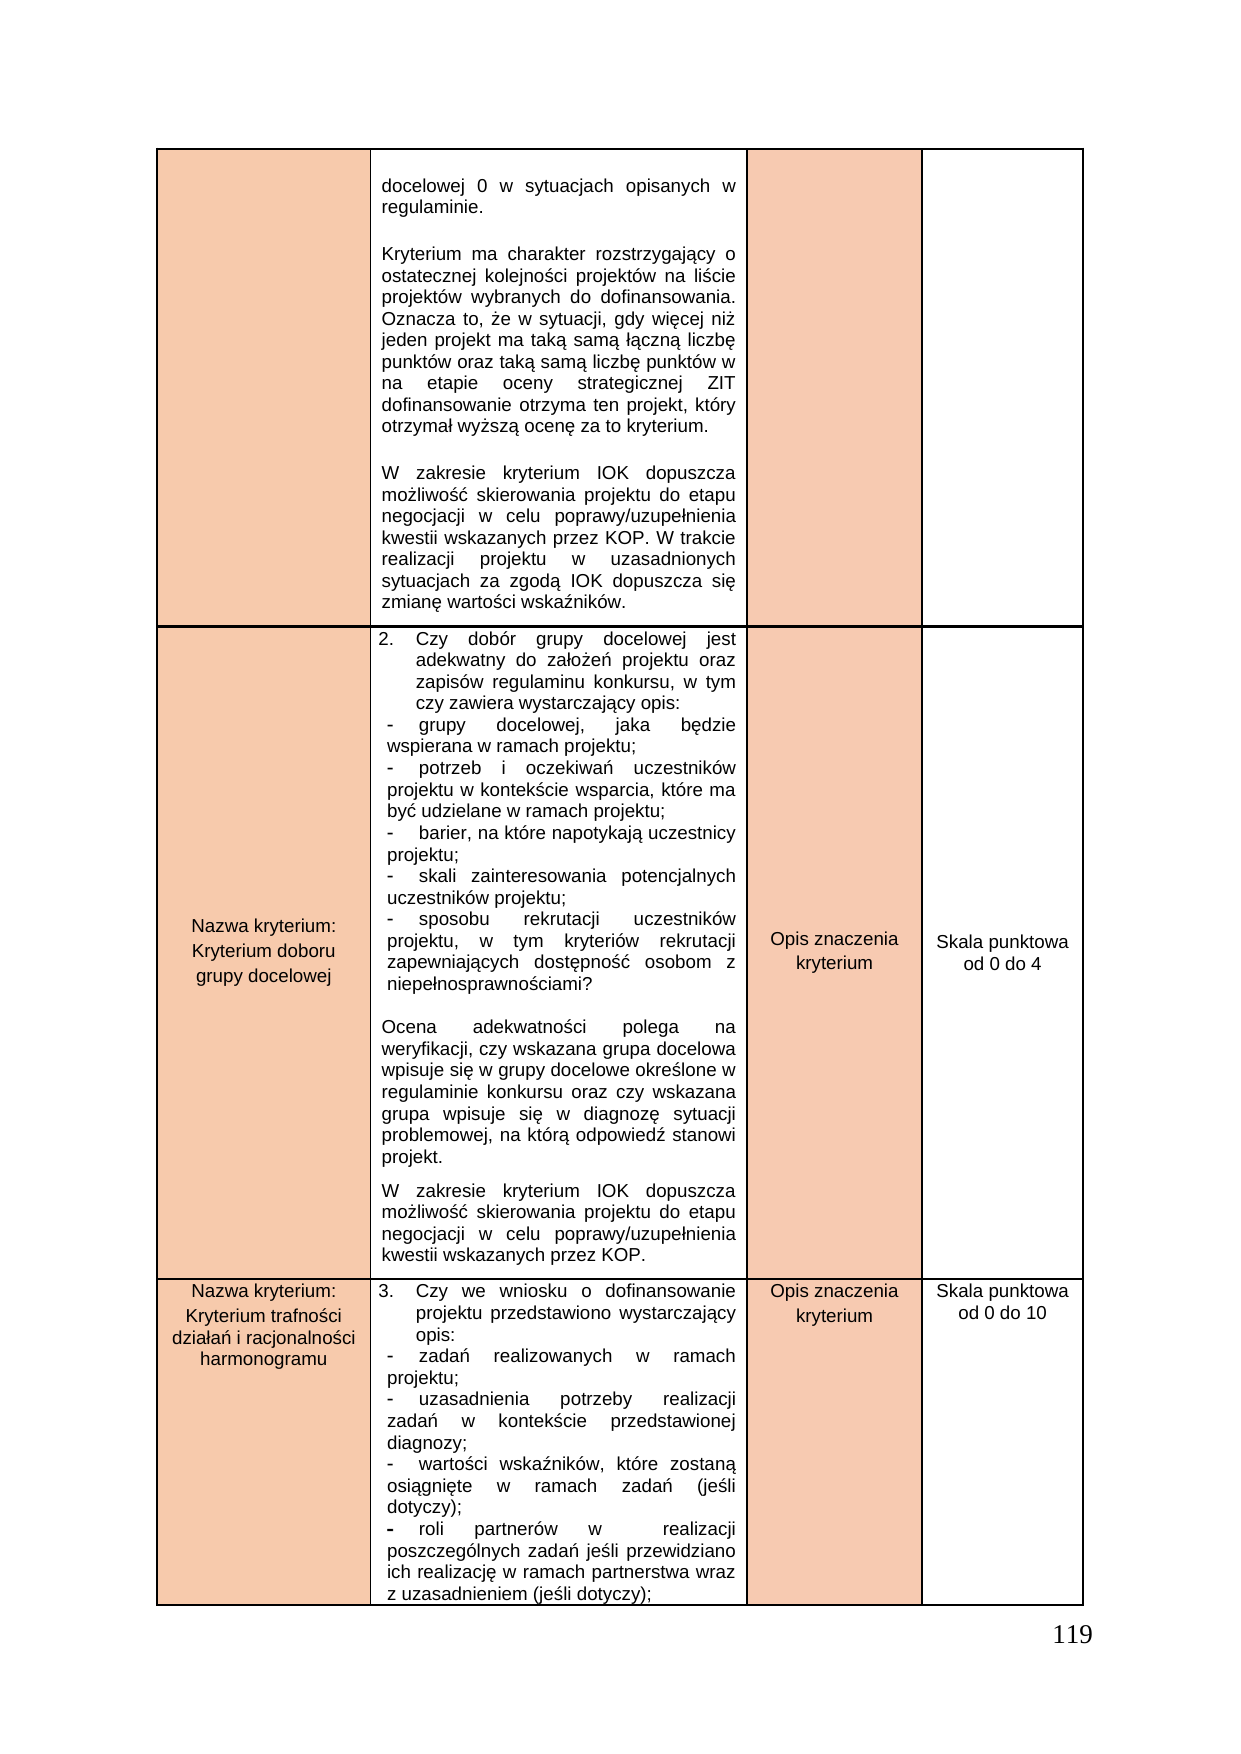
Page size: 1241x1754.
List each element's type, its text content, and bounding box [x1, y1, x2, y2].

table_cell Nazwa kryterium: Kryterium doboru grupy docelowej [158, 628, 370, 1278]
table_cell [748, 1280, 921, 1604]
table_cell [371, 150, 746, 625]
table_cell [158, 150, 370, 625]
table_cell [923, 1280, 1082, 1604]
table_cell Skala punktowa od 0 do 4 [923, 628, 1082, 1278]
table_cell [923, 150, 1082, 625]
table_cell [158, 1280, 370, 1604]
table_cell Czy dobór grupy docelowej jest adekwatny do założeń projektu oraz zapisów regulaminu konkursu, w tym czy zawiera wystarczający opis: grupy docelowej, jaka będzie wspierana w ramach projektu; potrzeb i oczekiwań uczestników projektu w kontekście wsparcia, które ma być udzielane w ramach projektu; barier, na które napotykają uczestnicy projektu; skali zainteresowania potencjalnych uczestników projektu; sposobu rekrutacji uczestników projektu, w tym kryteriów rekrutacji zapewniających dostępność osobom z niepełnosprawnościami? Ocena adekwatności polega na weryfikacji, czy wskazana grupa docelowa wpisuje się w grupy docelowe określone w regulaminie konkursu oraz czy wskazana grupa wpisuje się w diagnozę sytuacji problemowej, na którą odpowiedź stanowi projekt. W zakresie kryterium IOK dopuszcza możliwość skierowania projektu do etapu negocjacji w celu poprawy/uzupełnienia kwestii wskazanych przez KOP. [371, 628, 746, 1278]
table_cell Opis znaczenia kryterium [748, 628, 921, 1278]
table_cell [748, 150, 921, 625]
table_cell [371, 1280, 746, 1604]
